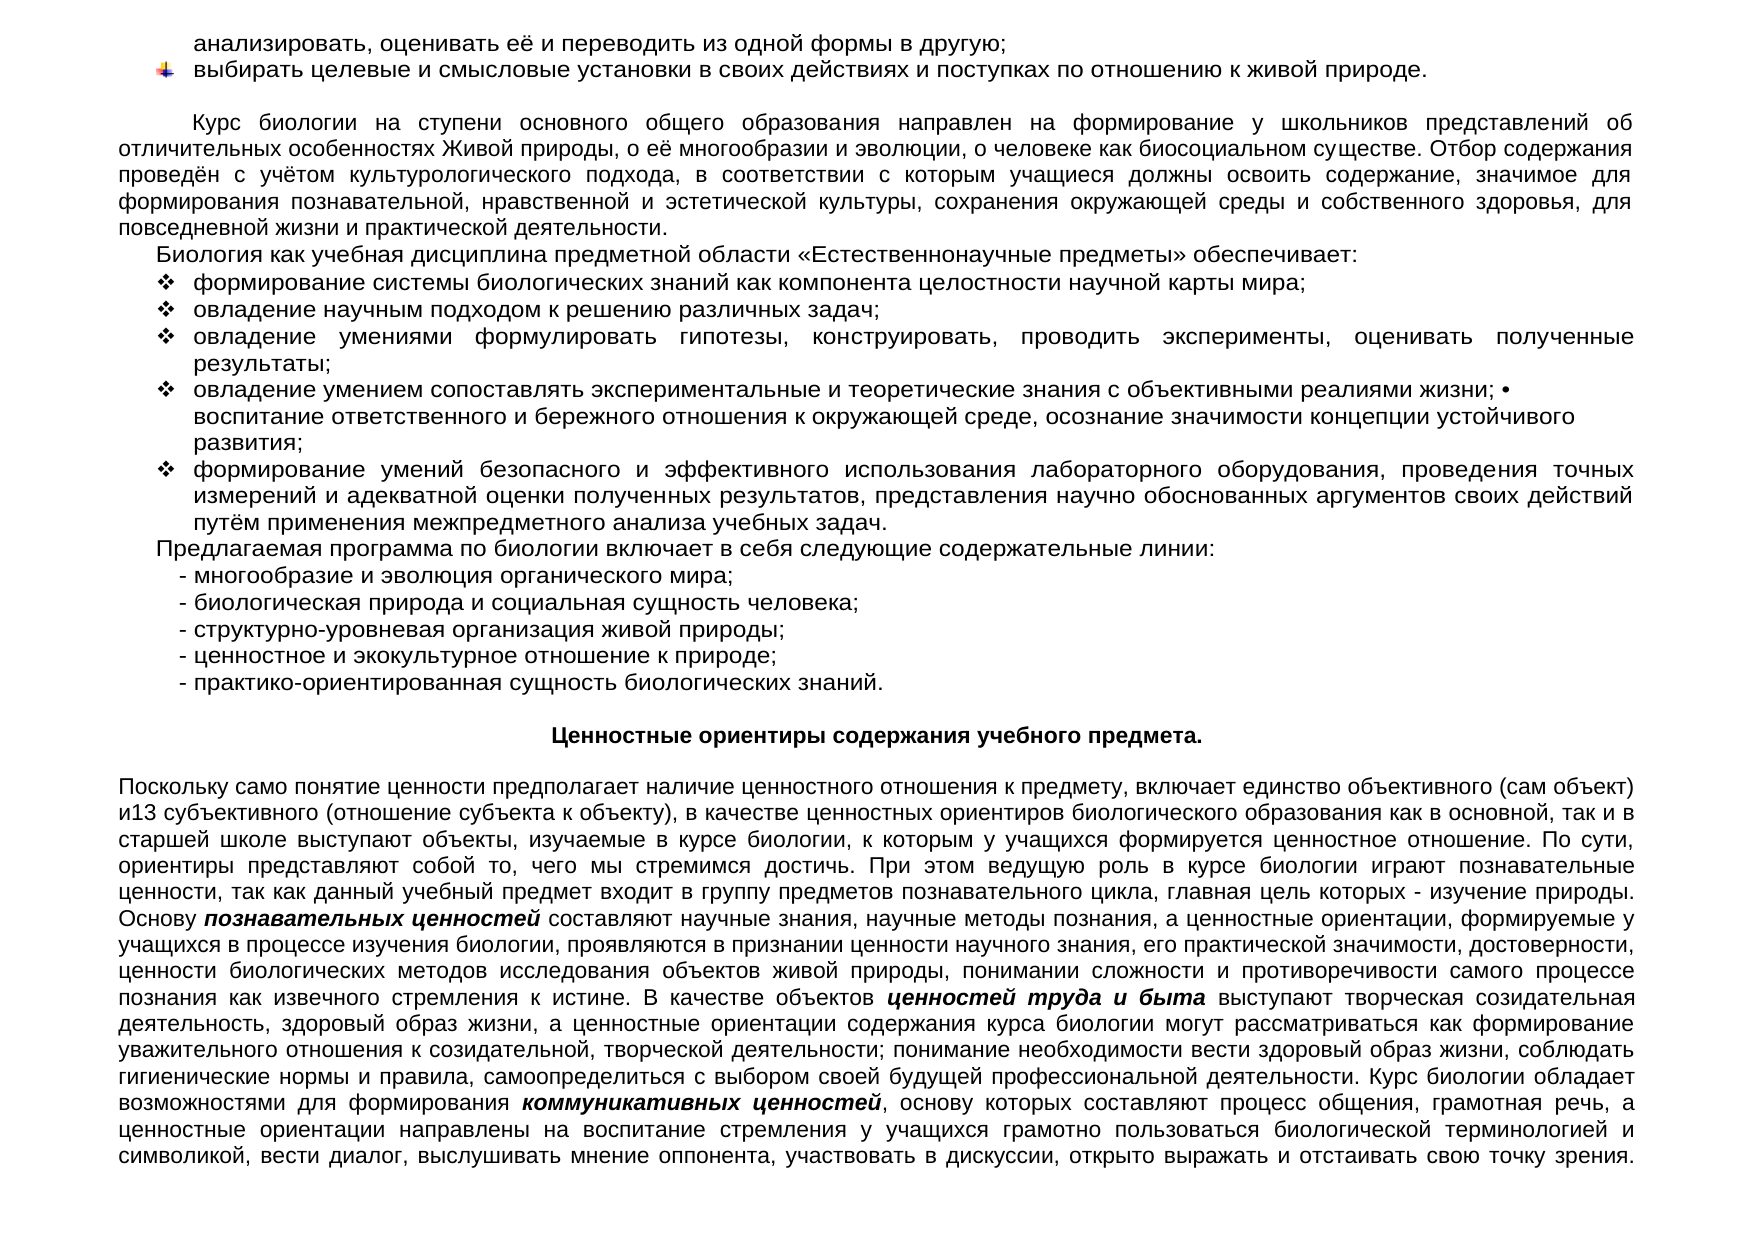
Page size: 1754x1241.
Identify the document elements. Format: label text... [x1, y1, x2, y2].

text - структурно-уровневая организация живой природы; [178, 616, 1635, 642]
text - ценностное и экокультурное отношение к природе; [178, 642, 1635, 669]
list овладение умением сопоставлять экспериментальные и теоретические знания с объективными реалиями жизни; • воспитание ответственного и бережного отношения к окружающей среде, осознание значимости концепции устойчивого развития; [156, 376, 1635, 455]
text Ценностные ориентиры содержания учебного предмета. [118, 722, 1636, 748]
text Курс биологии на ступени основного общего образования направлен на формирование у школьников представлений об отличительных особенностях Живой природы, о её многообразии и эволюции, о человеке как биосоциальном существе. Отбор содержания проведён с учётом культурологического подхода, в соответствии с которым учащиеся должны освоить содержание, значимое для формирования познавательной, нравственной и эстетической культуры, сохранения окружающей среды и собственного здоровья, для повседневной жизни и практической деятельности. [118, 109, 1632, 240]
text Предлагаемая программа по биологии включает в себя следующие содержательные линии: [118, 535, 1632, 562]
list формирование системы биологических знаний как компонента целостности научной карты мира; [156, 269, 1633, 295]
list овладение умениями формулировать гипотезы, конструировать, проводить эксперименты, оценивать полученные результаты; [156, 323, 1634, 376]
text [118, 773, 1636, 1168]
text - многообразие и эволюция органического мира; [178, 562, 1635, 588]
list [156, 29, 1636, 56]
text Биология как учебная дисциплина предметной области «Естественнонаучные предметы» обеспечивает: [118, 241, 1632, 267]
text - биологическая природа и социальная сущность человека; [178, 589, 1635, 615]
list формирование умений безопасного и эффективного использования лабораторного оборудования, проведения точных измерений и адекватной оценки полученных результатов, представления научно обоснованных аргументов своих действий путём применения межпредметного анализа учебных задач. [156, 456, 1634, 535]
text - практико-ориентированная сущность биологических знаний. [178, 669, 1635, 696]
list выбирать целевые и смысловые установки в своих действиях и поступках по отношению к живой природе. [156, 56, 1636, 82]
picture [156, 60, 174, 78]
list овладение научным подходом к решению различных задач; [156, 296, 1633, 323]
